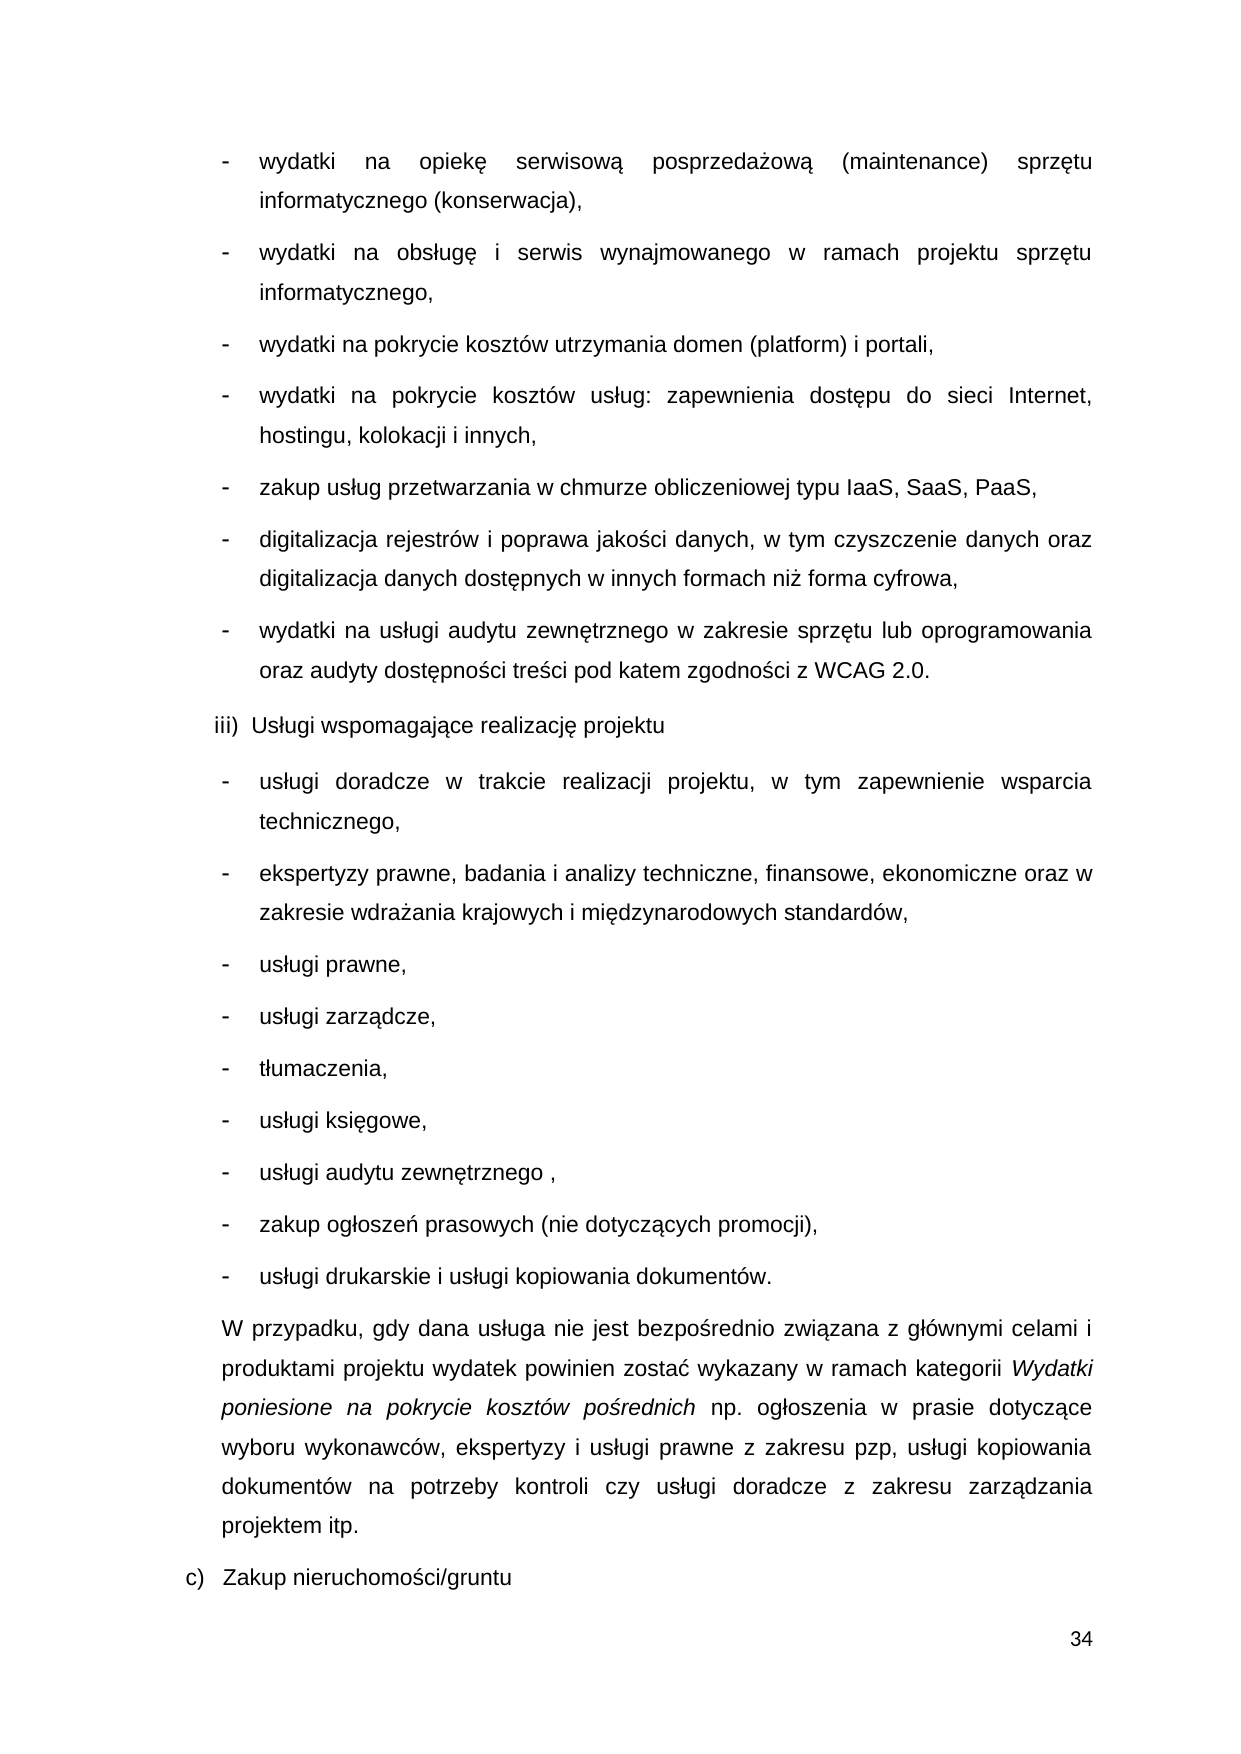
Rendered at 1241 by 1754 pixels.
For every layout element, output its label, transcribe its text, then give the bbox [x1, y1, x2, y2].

list tłumaczenia, [222, 1055, 1093, 1081]
list usługi zarządcze, [222, 1003, 1093, 1029]
text W przypadku, gdy dana usługa nie jest bezpośrednio związana z głównymi celami i produktami projektu wydatek powinien zostać wykazany w ramach kategorii Wydatki poniesione na pokrycie kosztów pośrednich np. ogłoszenia w prasie dotyczące wyboru wykonawców, ekspertyzy i usługi prawne z zakresu pzp, usługi kopiowania dokumentów na potrzeby kontroli czy usługi doradcze z zakresu zarządzania projektem itp. [221, 1315, 1093, 1539]
list usługi drukarskie i usługi kopiowania dokumentów. [222, 1263, 1093, 1289]
list usługi księgowe, [222, 1107, 1093, 1133]
list wydatki na pokrycie kosztów utrzymania domen (platform) i portali, [222, 331, 1093, 357]
list digitalizacja rejestrów i poprawa jakości danych, w tym czyszczenie danych oraz digitalizacja danych dostępnych w innych formach niż forma cyfrowa, [222, 526, 1093, 592]
list Zakup nieruchomości/gruntu [185, 1564, 1093, 1591]
list usługi prawne, [222, 951, 1093, 977]
list Usługi wspomagające realizację projektu [213, 709, 1093, 740]
list wydatki na usługi audytu zewnętrznego w zakresie sprzętu lub oprogramowania oraz audyty dostępności treści pod katem zgodności z WCAG 2.0. [222, 617, 1093, 683]
list wydatki na obsługę i serwis wynajmowanego w ramach projektu sprzętu informatycznego, [222, 239, 1093, 305]
list usługi audytu zewnętrznego , [222, 1159, 1093, 1185]
list wydatki na opiekę serwisową posprzedażową (maintenance) sprzętu informatycznego (konserwacja), [222, 148, 1093, 213]
list usługi doradcze w trakcie realizacji projektu, w tym zapewnienie wsparcia technicznego, [222, 768, 1093, 834]
list zakup ogłoszeń prasowych (nie dotyczących promocji), [222, 1211, 1093, 1237]
list zakup usług przetwarzania w chmurze obliczeniowej typu IaaS, SaaS, PaaS, [222, 474, 1093, 500]
list wydatki na pokrycie kosztów usług: zapewnienia dostępu do sieci Internet, hostingu, kolokacji i innych, [222, 382, 1093, 448]
list ekspertyzy prawne, badania i analizy techniczne, finansowe, ekonomiczne oraz w zakresie wdrażania krajowych i międzynarodowych standardów, [222, 860, 1093, 926]
